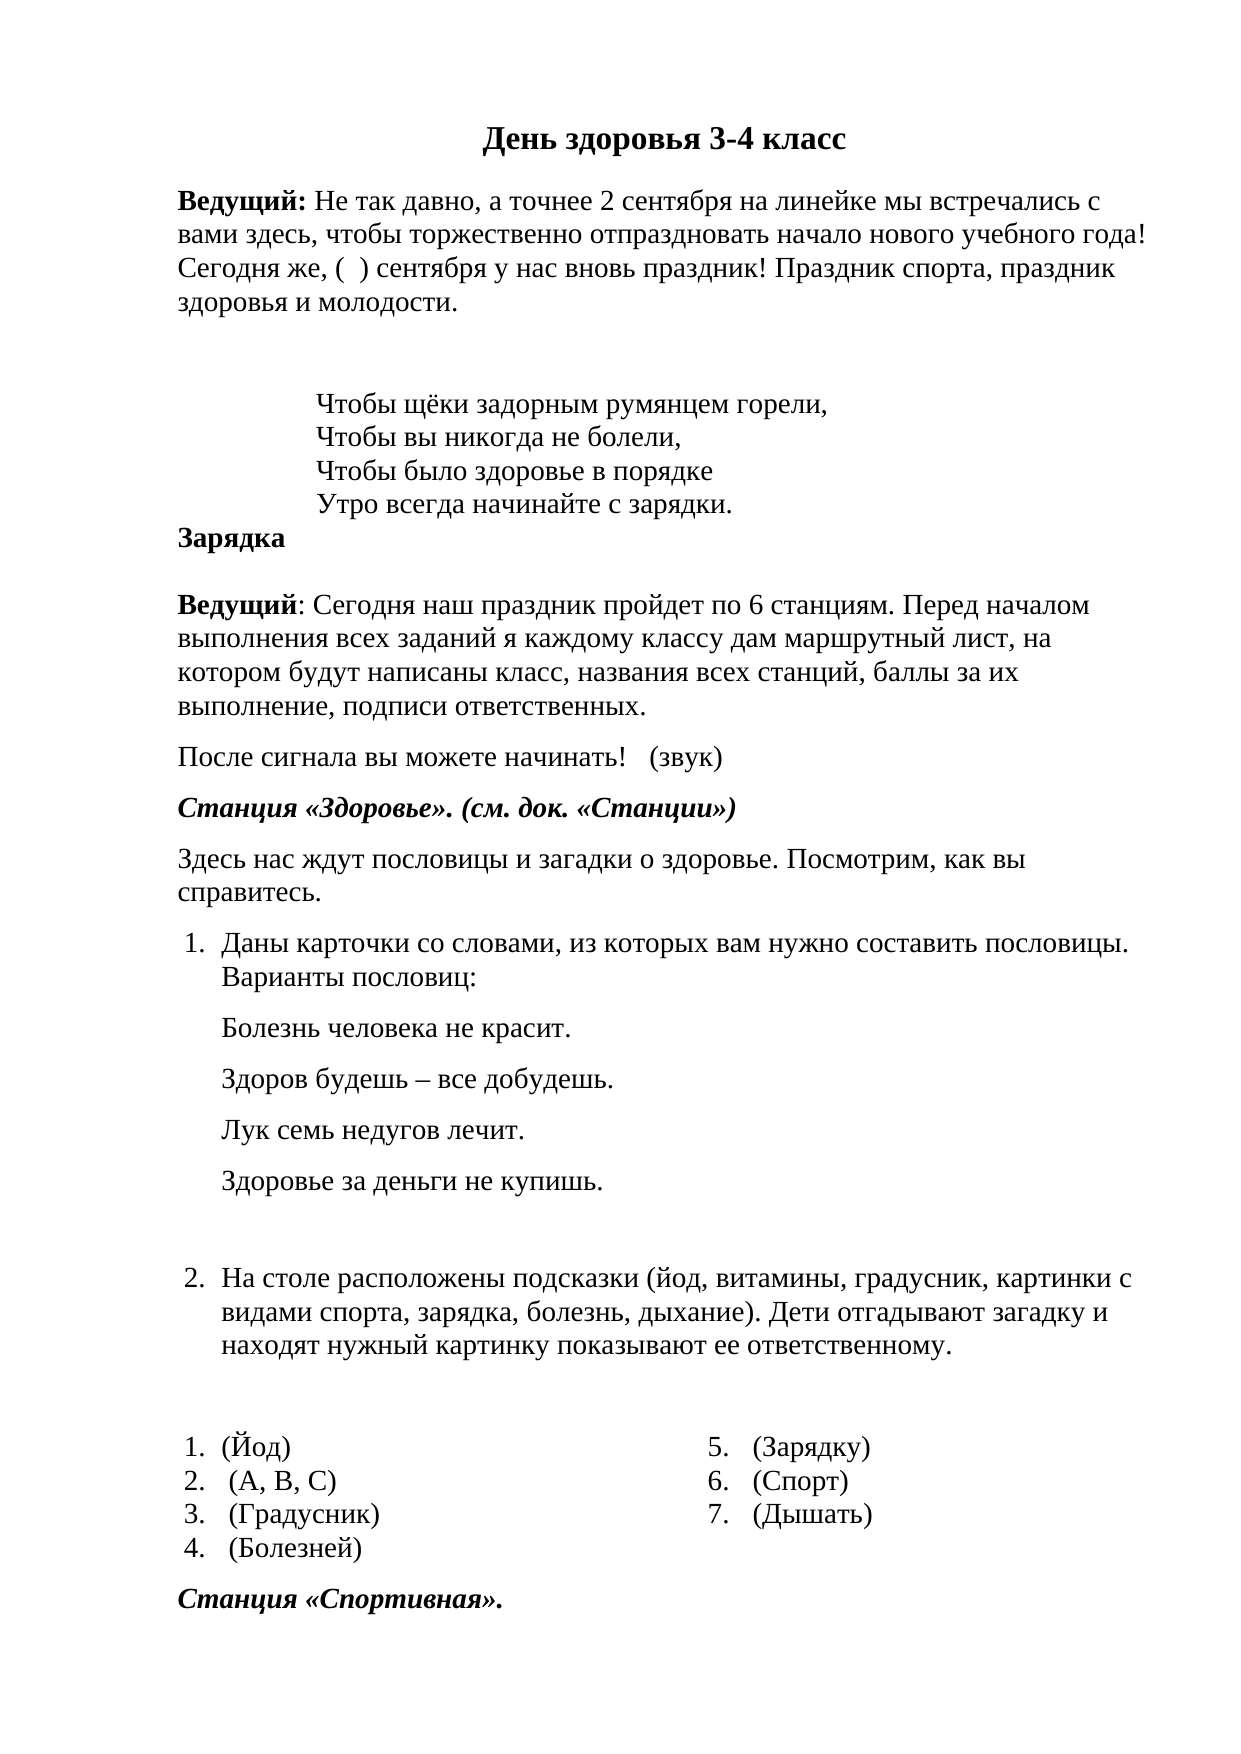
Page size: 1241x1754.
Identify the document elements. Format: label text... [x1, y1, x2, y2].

text Здесь нас ждут пословицы и загадки о здоровье. Посмотрим, как вы справитесь. [177, 841, 1152, 908]
text Чтобы щёки задорным румянцем горели, Чтобы вы никогда не болели, Чтобы было здоровье в порядке [177, 386, 1152, 486]
list (А, В, С) [183, 1463, 627, 1497]
text День здоровья 3-4 класс [177, 118, 1152, 156]
text После сигнала вы можете начинать! (звук) [177, 739, 1152, 772]
text Станция «Здоровье». (см. док. «Станции») [177, 790, 1152, 823]
list На столе расположены подсказки (йод, витамины, градусник, картинки с видами спорта, зарядка, болезнь, дыхание). Дети отгадывают загадку и находят нужный картинку показывают ее ответственному. [183, 1260, 1152, 1361]
text Ведущий: Не так давно, а точнее 2 сентября на линейке мы встречались с вами здесь, чтобы торжественно отпраздновать начало нового учебного года! Сегодня же, ( ) сентября у нас вновь праздник! Праздник спорта, праздник здоровья и молодости. [458, 183, 1152, 317]
list Даны карточки со словами, из которых вам нужно составить пословицы. Варианты пословиц: [183, 925, 1152, 992]
text Здоров будешь – все добудешь. [221, 1061, 1152, 1094]
text Станция «Спортивная». [177, 1581, 1152, 1615]
list (Спорт) [707, 1463, 1152, 1497]
text Здоровье за деньги не купишь. [221, 1163, 1152, 1197]
text Зарядка [177, 520, 1152, 553]
list (Дышать) [707, 1497, 1152, 1530]
text Лук семь недугов лечит. [221, 1112, 1152, 1146]
text Болезнь человека не красит. [221, 1010, 1152, 1043]
list (Зарядку) [707, 1429, 1152, 1463]
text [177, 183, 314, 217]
list (Градусник) [183, 1497, 627, 1530]
text Ведущий: Сегодня наш праздник пройдет по 6 станциям. Перед началом выполнения всех заданий я каждому классу дам маршрутный лист, на котором будут написаны класс, названия всех станций, баллы за их выполнение, подписи ответственных. [177, 587, 1152, 721]
list (Болезней) [183, 1530, 627, 1564]
list (Йод) [183, 1429, 627, 1463]
text Утро всегда начинайте с зарядки. [177, 486, 1152, 520]
